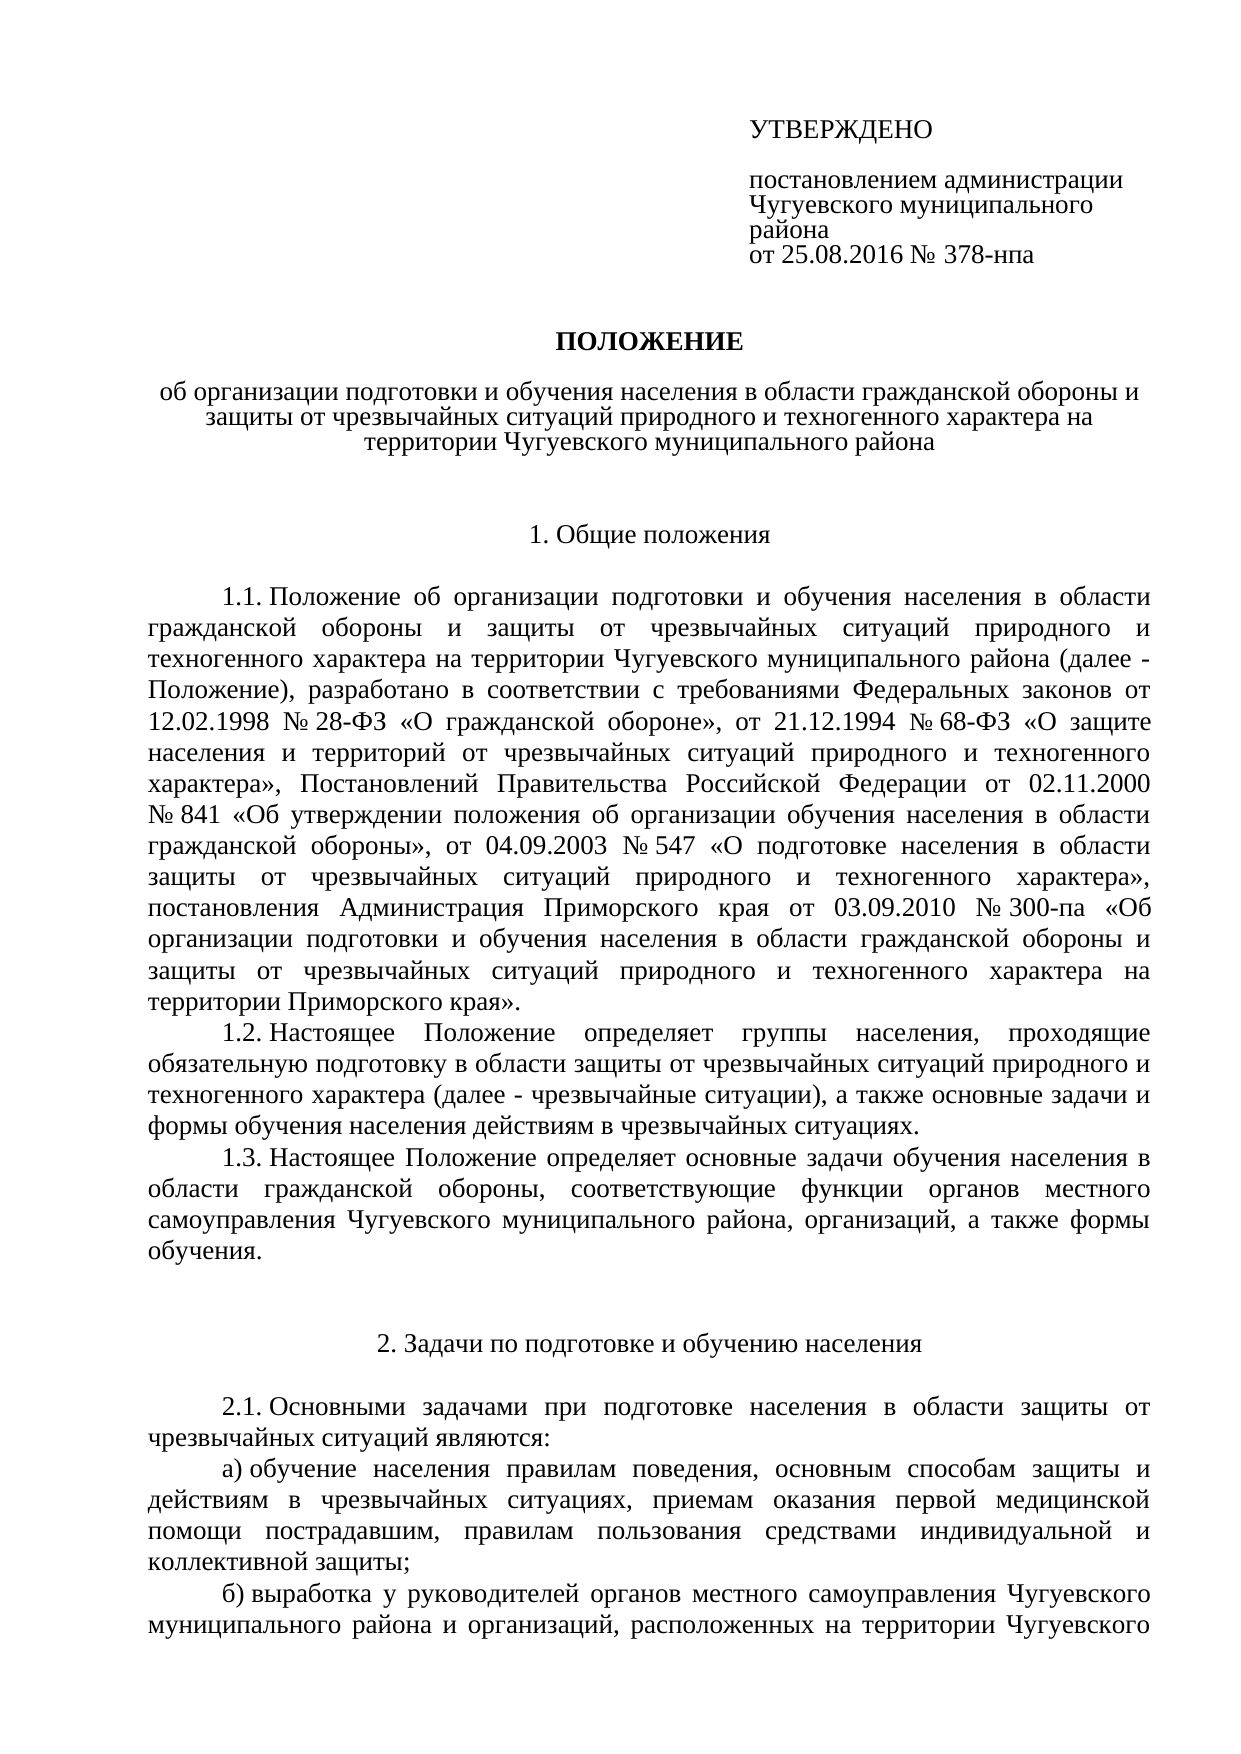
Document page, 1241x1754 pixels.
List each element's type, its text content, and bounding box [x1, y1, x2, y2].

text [148, 1577, 1152, 1639]
text Чугуевского муниципального [148, 193, 1152, 218]
text постановлением администрации [148, 168, 1152, 193]
text от 25.08.2016 № 378-нпа [148, 243, 1152, 268]
text ПОЛОЖЕНИЕ [148, 330, 1152, 355]
text 1.1. Положение об организации подготовки и обучения населения в области гражданской обороны и защиты от чрезвычайных ситуаций природного и техногенного характера на территории Чугуевского муниципального района (далее - Положение), разработано в соответствии с требованиями Федеральных законов от 12.02.1998 № 28-ФЗ «О гражданской обороне», от 21.12.1994 № 68-ФЗ «О защите населения и территорий от чрезвычайных ситуаций природного и техногенного характера», Постановлений Правительства Российской Федерации от 02.11.2000 № 841 «Об утверждении положения об организации обучения населения в области гражданской обороны», от 04.09.2003 № 547 «О подготовке населения в области защиты от чрезвычайных ситуаций природного и техногенного характера», постановления Администрация Приморского края от 03.09.2010 № 300-па «Об организации подготовки и обучения населения в области гражданской обороны и защиты от чрезвычайных ситуаций природного и техногенного характера на территории Приморского края». [148, 580, 1152, 1016]
text об организации подготовки и обучения населения в области гражданской обороны и защиты от чрезвычайных ситуаций природного и техногенного характера на территории Чугуевского муниципального района [148, 380, 1152, 455]
text района [148, 218, 1152, 243]
text 2.1. Основными задачами при подготовке населения в области защиты от чрезвычайных ситуаций являются: [148, 1390, 1152, 1452]
text 2. Задачи по подготовке и обучению населения [148, 1327, 1152, 1359]
text УТВЕРЖДЕНО [148, 118, 1152, 143]
text 1. Общие положения [148, 518, 1152, 549]
text 1.2. Настоящее Положение определяет группы населения, проходящие обязательную подготовку в области защиты от чрезвычайных ситуаций природного и техногенного характера (далее - чрезвычайные ситуации), а также основные задачи и формы обучения населения действиям в чрезвычайных ситуациях. [148, 1016, 1152, 1141]
text а) обучение населения правилам поведения, основным способам защиты и действиям в чрезвычайных ситуациях, приемам оказания первой медицинской помощи пострадавшим, правилам пользования средствами индивидуальной и коллективной защиты; [148, 1452, 1152, 1577]
text 1.3. Настоящее Положение определяет основные задачи обучения населения в области гражданской обороны, соответствующие функции органов местного самоуправления Чугуевского муниципального района, организаций, а также формы обучения. [148, 1141, 1152, 1265]
